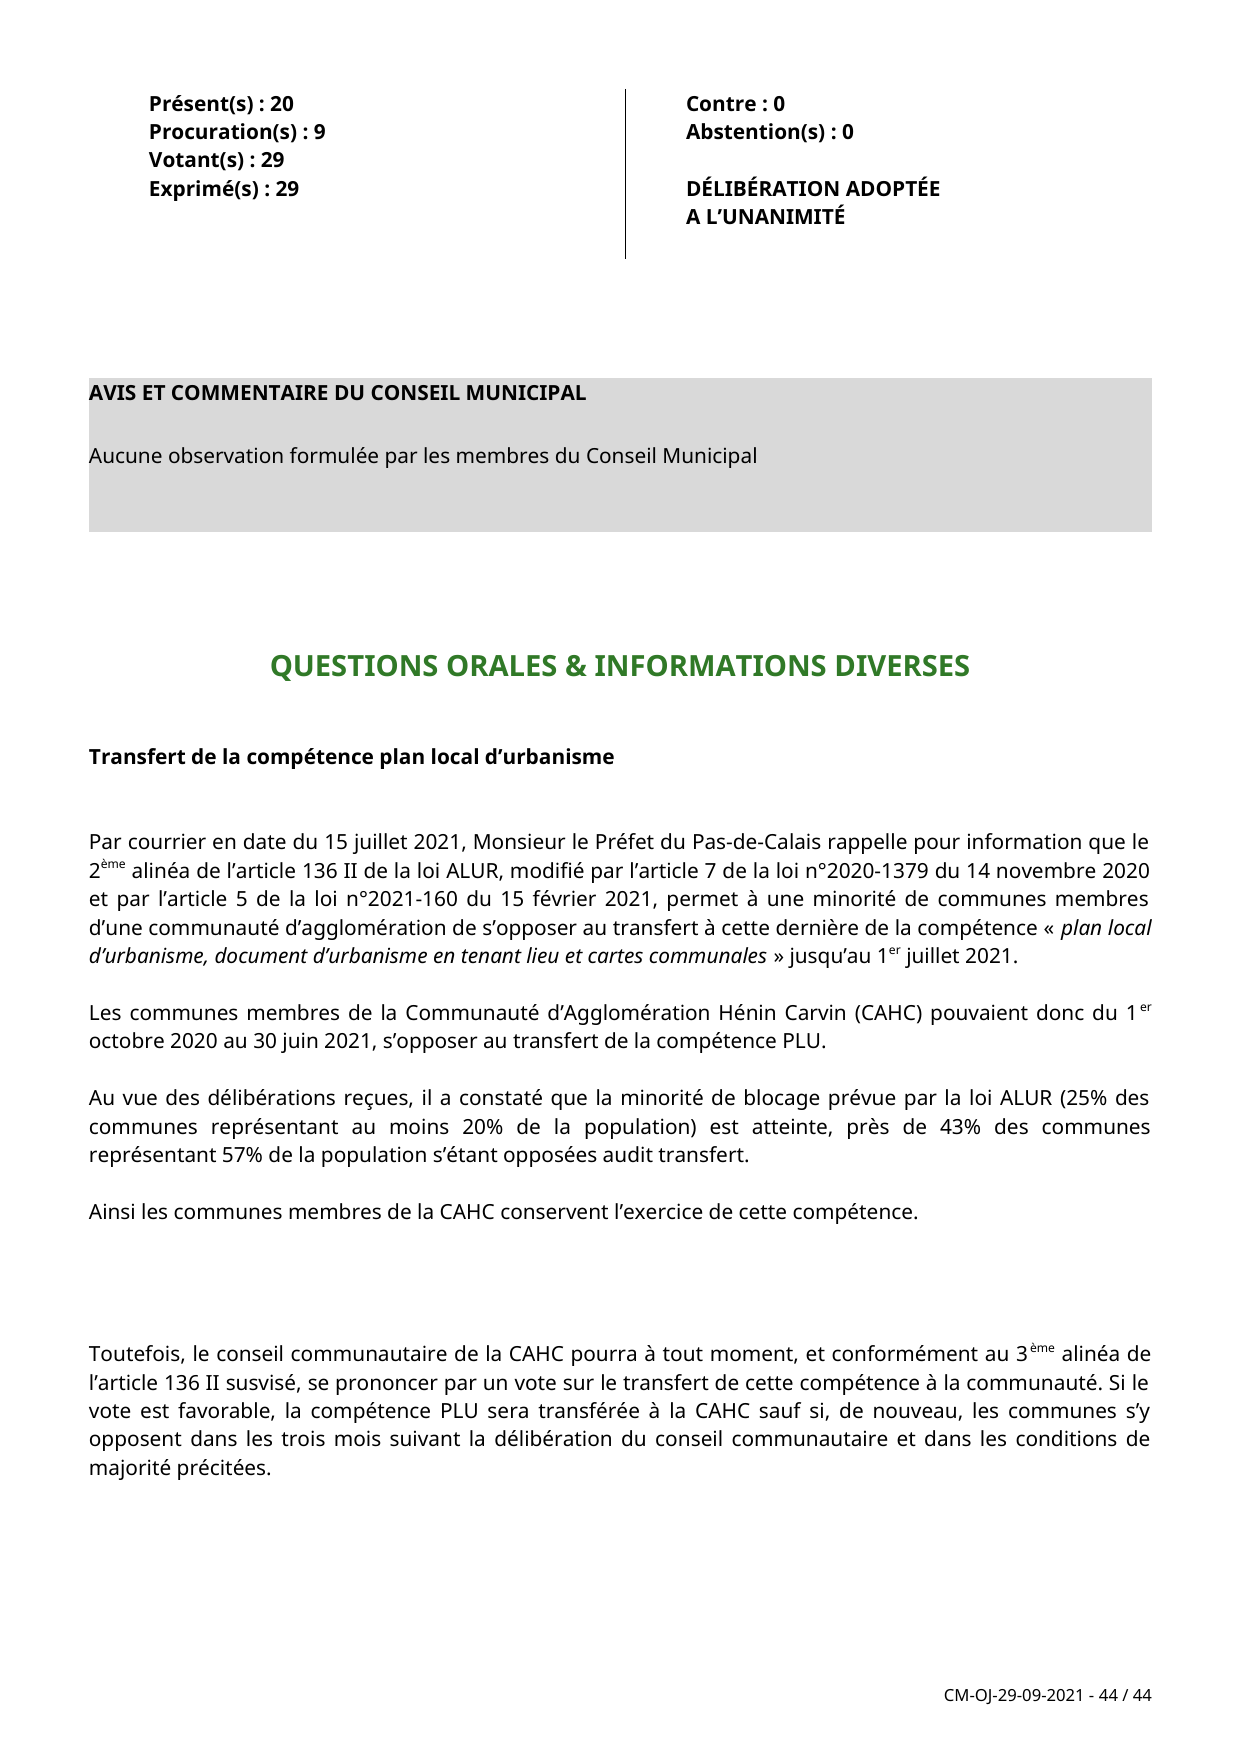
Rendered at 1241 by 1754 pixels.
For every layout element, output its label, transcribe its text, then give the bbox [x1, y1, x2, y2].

text Les communes membres de la Communauté d’Agglomération Hénin Carvin (CAHC) pouvaient donc du 1er octobre 2020 au 30 juin 2021, s’opposer au transfert de la compétence PLU. [89, 998, 1152, 1055]
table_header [89, 89, 625, 259]
text Transfert de la compétence plan local d’urbanisme [89, 742, 1152, 771]
text Aucune observation formulée par les membres du Conseil Municipal [89, 441, 1152, 469]
text Toutefois, le conseil communautaire de la CAHC pourra à tout moment, et conformément au 3ème alinéa de l’article 136 II susvisé, se prononcer par un vote sur le transfert de cette compétence à la communauté. Si le vote est favorable, la compétence PLU sera transférée à la CAHC sauf si, de nouveau, les communes s’y opposent dans les trois mois suivant la délibération du conseil communautaire et dans les conditions de majorité précitées. [89, 1339, 1152, 1481]
text Par courrier en date du 15 juillet 2021, Monsieur le Préfet du Pas-de-Calais rappelle pour information que le 2ème alinéa de l’article 136 II de la loi ALUR, modifié par l’article 7 de la loi n°2020-1379 du 14 novembre 2020 et par l’article 5 de la loi n°2021-160 du 15 février 2021, permet à une minorité de communes membres d’une communauté d’agglomération de s’opposer au transfert à cette dernière de la compétence « plan local d’urbanisme, document d’urbanisme en tenant lieu et cartes communales » jusqu’au 1er juillet 2021. [89, 827, 1152, 969]
text Au vue des délibérations reçues, il a constaté que la minorité de blocage prévue par la loi ALUR (25% des communes représentant au moins 20% de la population) est atteinte, près de 43% des communes représentant 57% de la population s’étant opposées audit transfert. [89, 1083, 1152, 1169]
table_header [626, 89, 1163, 259]
text AVIS ET COMMENTAIRE DU CONSEIL MUNICIPAL [89, 378, 1152, 407]
text QUESTIONS ORALES & INFORMATIONS DIVERSES [89, 646, 1152, 685]
text Ainsi les communes membres de la CAHC conservent l’exercice de cette compétence. [89, 1197, 1152, 1226]
